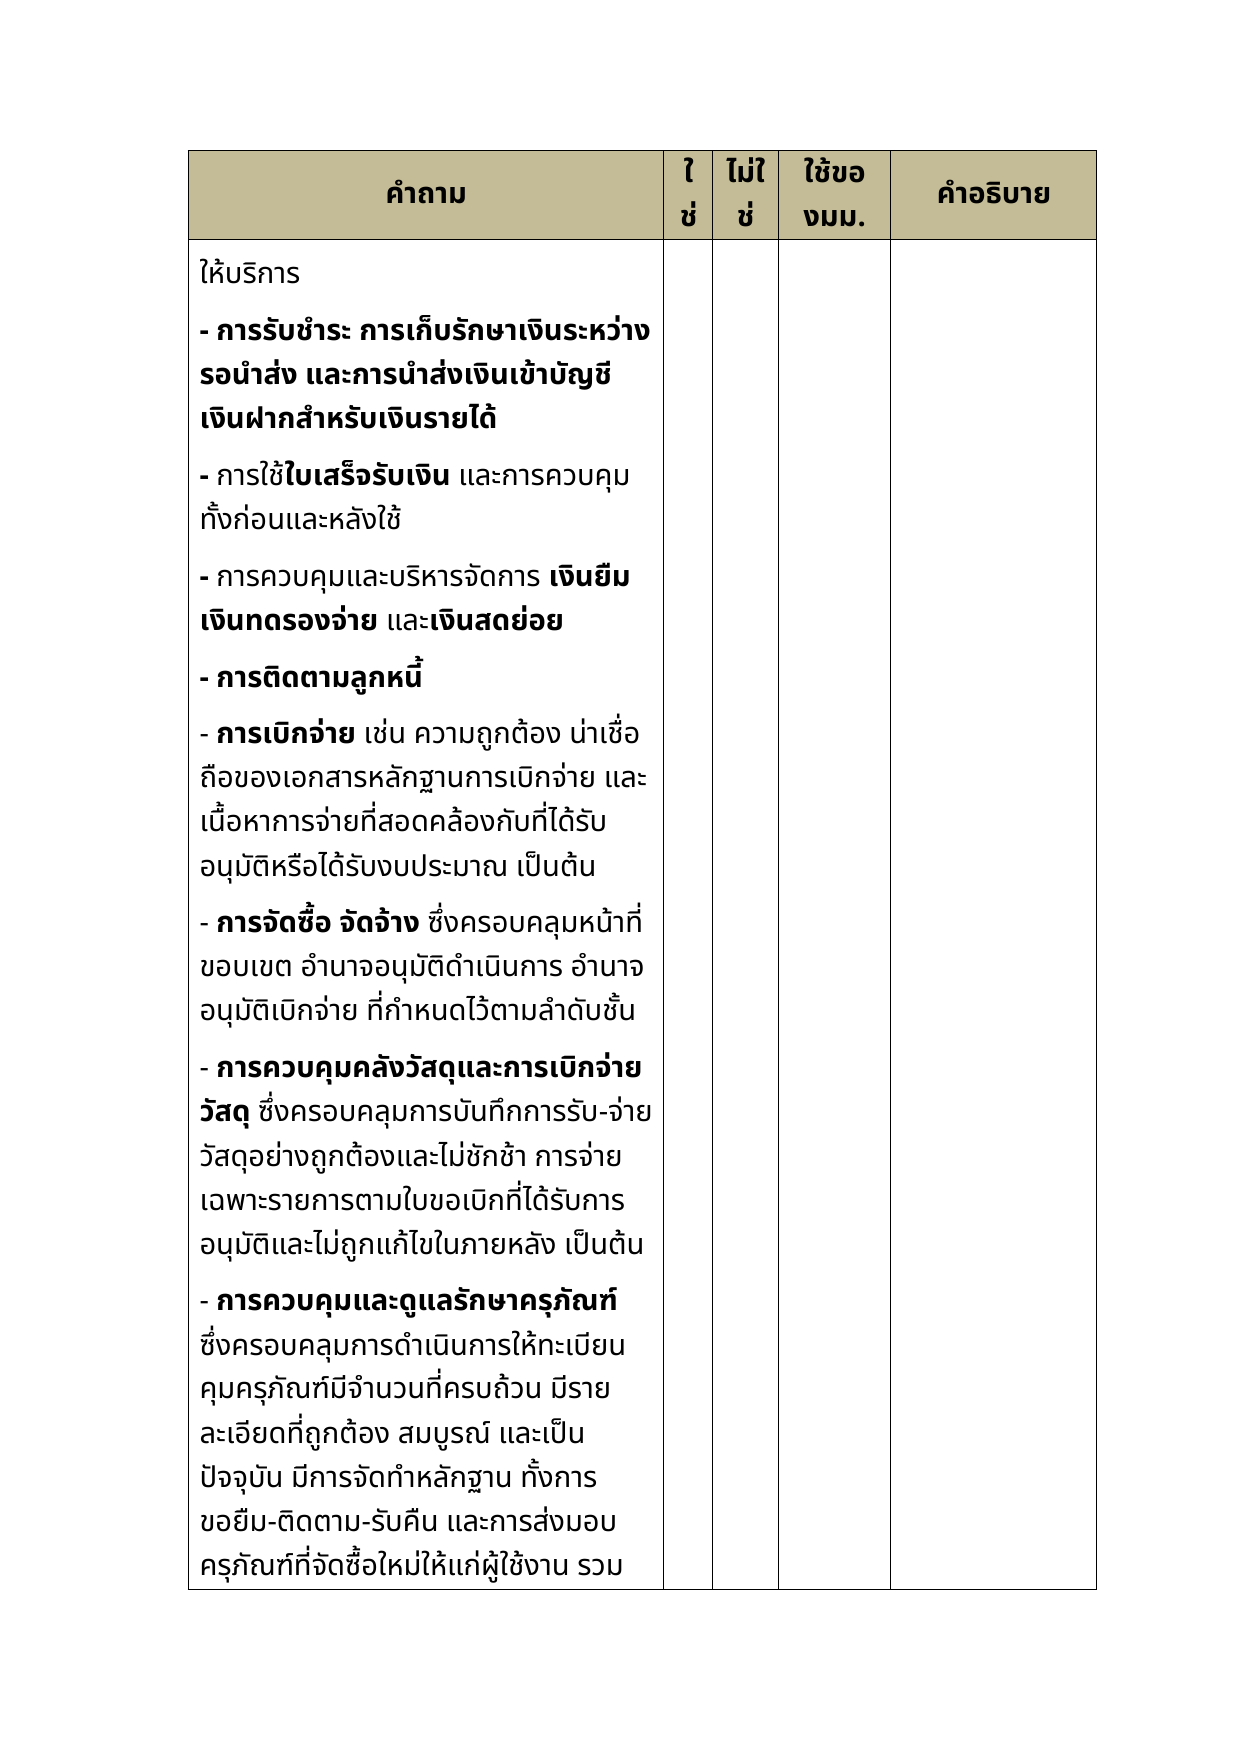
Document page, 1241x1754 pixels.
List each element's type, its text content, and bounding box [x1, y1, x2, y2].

table_cell [891, 240, 1096, 1588]
table_cell [713, 240, 778, 1588]
table_header คำถาม [189, 151, 663, 239]
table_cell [189, 240, 663, 1588]
table_cell [779, 240, 890, 1588]
table_header คำอธิบาย [891, 151, 1096, 239]
table_header ใช่ [664, 151, 712, 239]
table_header ใช้ของมม. [779, 151, 890, 239]
table_header ไม่ใช่ [713, 151, 778, 239]
table_cell [664, 240, 712, 1588]
